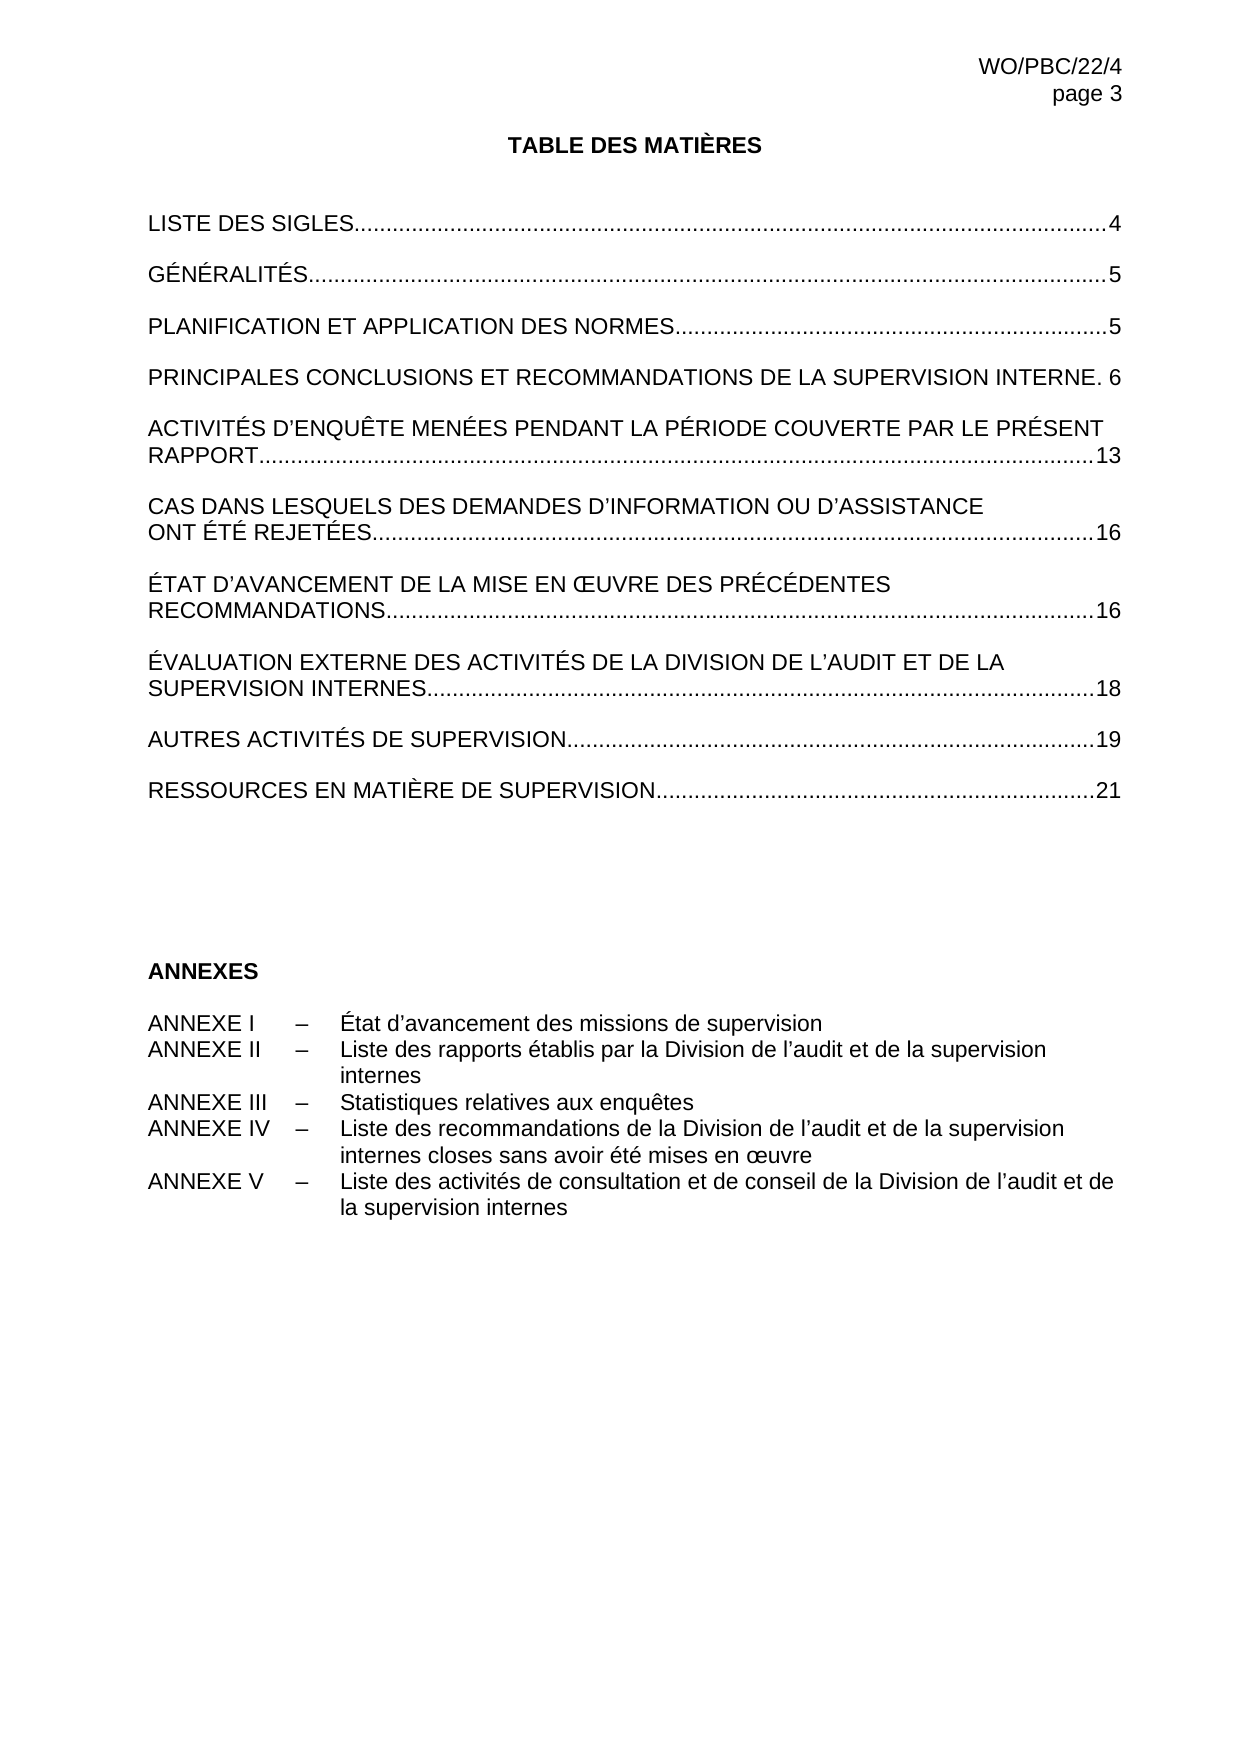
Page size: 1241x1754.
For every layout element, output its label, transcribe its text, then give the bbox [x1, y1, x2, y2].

text ANNEXE II – Liste des rapports établis par la Division de l’audit et de la supervision internes [148, 1036, 1122, 1089]
text Planification et application des normes 5 [148, 313, 1122, 339]
text Ressources en matière de supervision 21 [148, 777, 1122, 804]
text Cas dans lesquels des demandes d’information ou d’assistance ont été rejetées 16 [148, 493, 1122, 546]
text Généralités 5 [148, 261, 1122, 288]
text Autres activités de supervision 19 [148, 726, 1122, 752]
text Évaluation externe des activités de la Division de l’audit et de la supervision internes 18 [148, 648, 1122, 701]
text Principales conclusions et recommandations de la supervision interne 6 [148, 364, 1122, 390]
text ANNEXE I – État d’avancement des missions de supervision [148, 1010, 1122, 1036]
text ANNEXE V – Liste des activités de consultation et de conseil de la Division de l’audit et de la supervision internes [148, 1168, 1122, 1221]
text ANNEXE III – Statistiques relatives aux enquêtes [148, 1089, 1122, 1115]
text État d’avancement de la mise en œuvre des précédentes recommandations 16 [148, 571, 1122, 623]
text TABLE DES MATIÈRES [148, 132, 1122, 158]
text ANNEXES [148, 958, 1122, 984]
text Liste des sigles 4 [148, 210, 1122, 236]
text Activités d’enquête menées pendant la période couverte par le présent rapport 13 [148, 415, 1122, 468]
text ANNEXE IV – Liste des recommandations de la Division de l’audit et de la supervision internes closes sans avoir été mises en œuvre [148, 1115, 1122, 1168]
